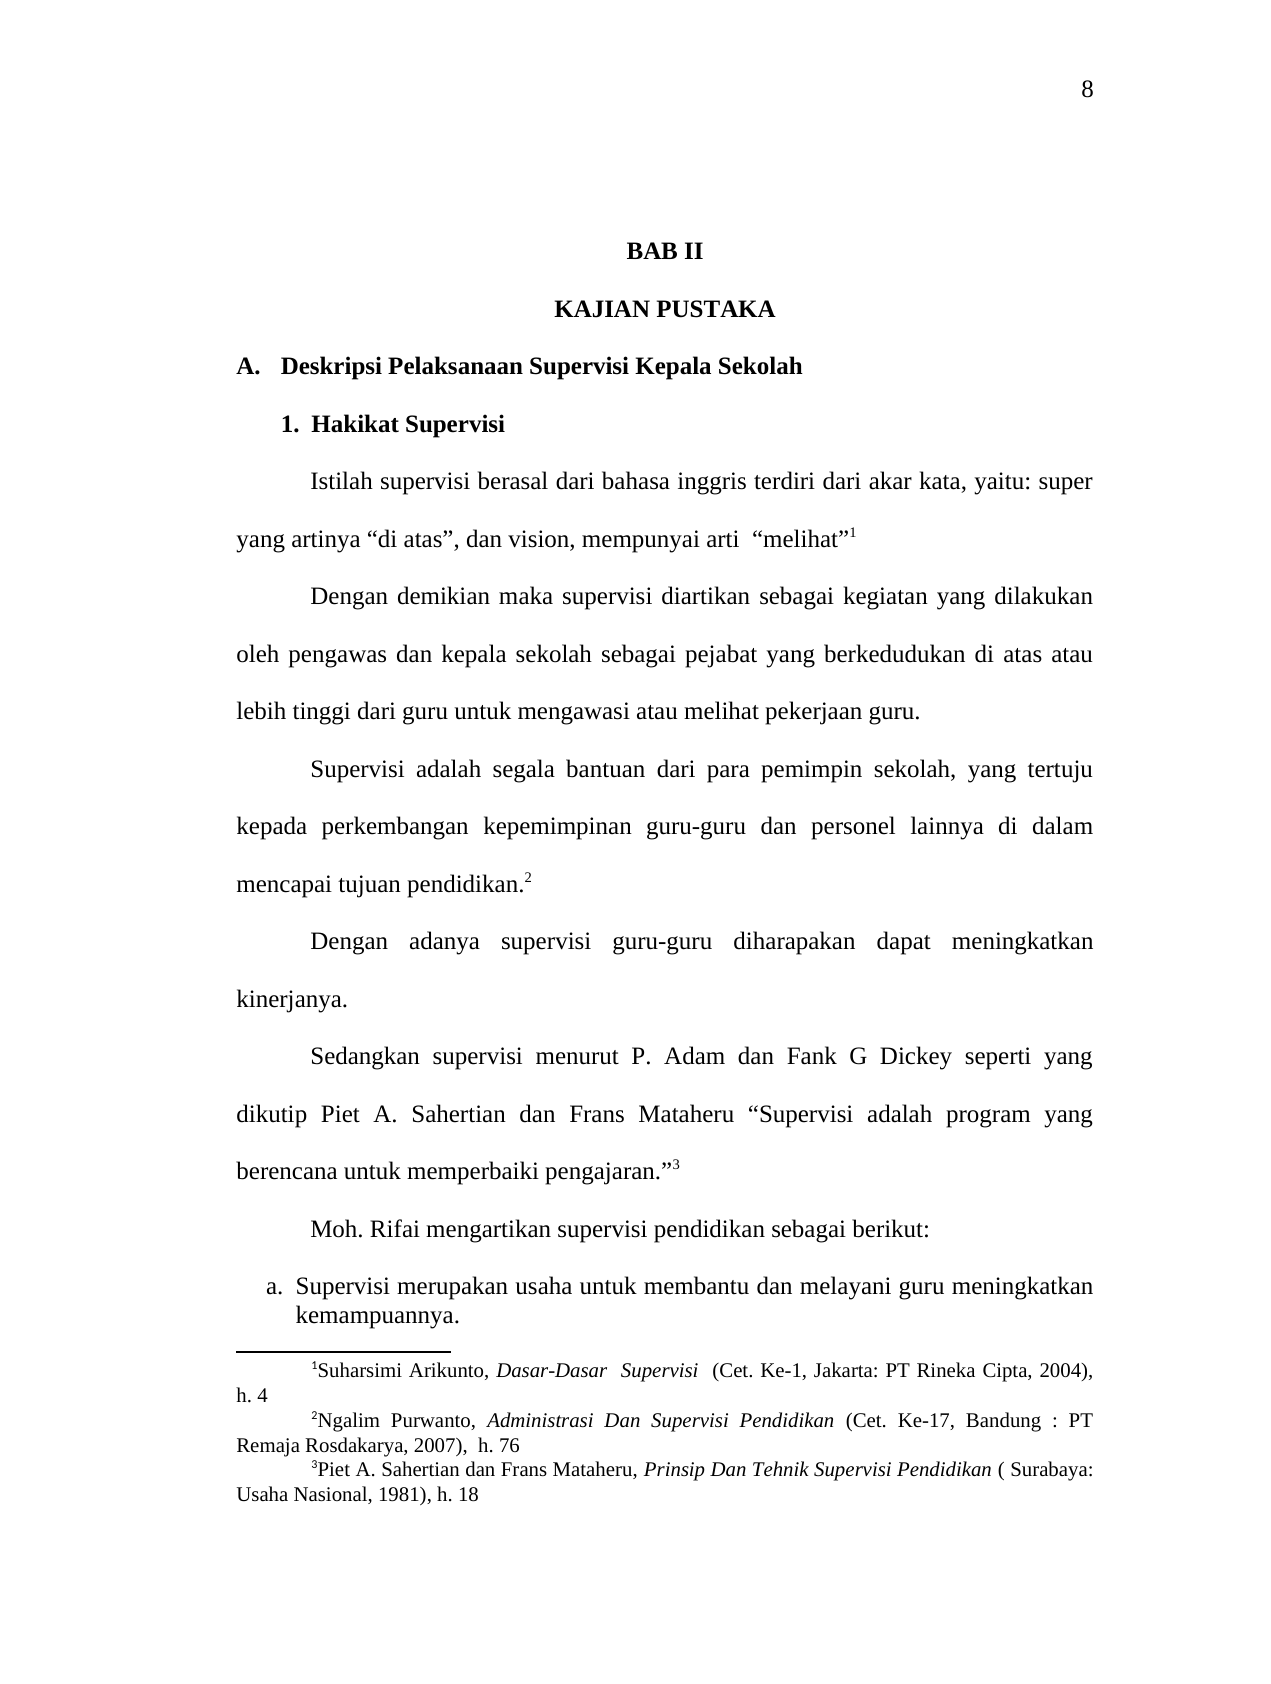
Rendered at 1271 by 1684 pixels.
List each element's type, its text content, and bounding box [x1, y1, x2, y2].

text Dengan demikian maka supervisi diartikan sebagai kegiatan yang dilakukan oleh pengawas dan kepala sekolah sebagai pejabat yang berkedudukan di atas atau lebih tinggi dari guru untuk mengawasi atau melihat pekerjaan guru. [236, 581, 1094, 725]
list Deskripsi Pelaksanaan Supervisi Kepala Sekolah [236, 351, 1094, 380]
text KAJIAN PUSTAKA [236, 294, 1094, 322]
text Moh. Rifai mengartikan supervisi pendidikan sebagai berikut: [236, 1214, 1094, 1242]
text Supervisi adalah segala bantuan dari para pemimpin sekolah, yang tertuju kepada perkembangan kepemimpinan guru-guru dan personel lainnya di dalam mencapai tujuan pendidikan. [236, 754, 1094, 897]
text Dengan adanya supervisi guru-guru diharapakan dapat meningkatkan kinerjanya. [236, 926, 1094, 1012]
text Istilah supervisi berasal dari bahasa inggris terdiri dari akar kata, yaitu: super yang artinya “di atas”, dan vision, mempunyai arti “melihat” [236, 466, 1094, 552]
list Hakikat Supervisi [281, 409, 1094, 437]
text BAB II [236, 236, 1094, 265]
text Sedangkan supervisi menurut P. Adam dan Fank G Dickey seperti yang dikutip Piet A. Sahertian dan Frans Mataheru “Supervisi adalah program yang berencana untuk memperbaiki pengajaran.” [236, 1041, 1094, 1185]
list Supervisi merupakan usaha untuk membantu dan melayani guru meningkatkan kemampuannya. [266, 1271, 1094, 1329]
